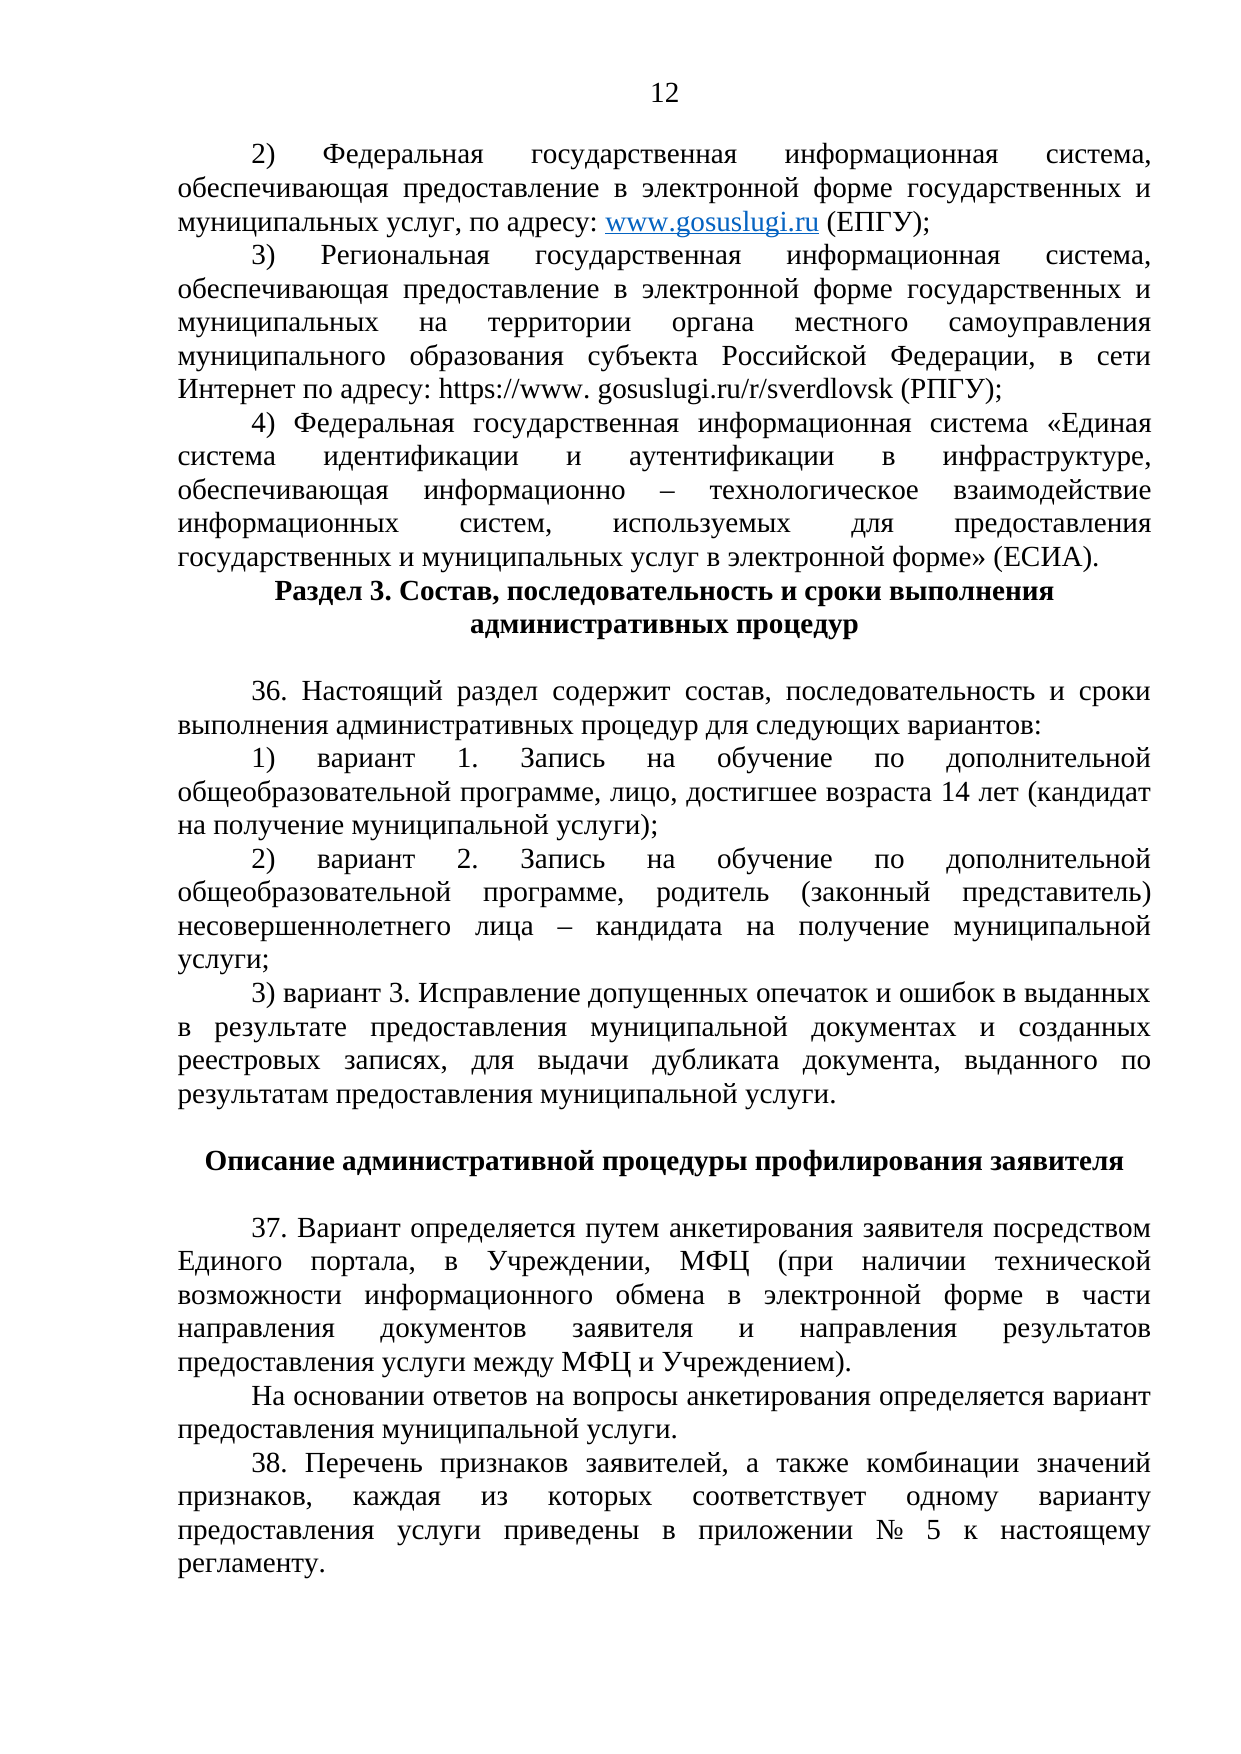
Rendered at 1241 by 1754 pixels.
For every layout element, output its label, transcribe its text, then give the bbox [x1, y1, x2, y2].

text 38. Перечень признаков заявителей, а также комбинации значений признаков, каждая из которых соответствует одному варианту предоставления услуги приведены в приложении № 5 к настоящему регламенту. [177, 1445, 1152, 1579]
text Раздел 3. Состав, последовательность и сроки выполнения административных процедур [177, 573, 1152, 640]
text На основании ответов на вопросы анкетирования определяется вариант предоставления муниципальной услуги. [177, 1378, 1152, 1445]
text Описание административной процедуры профилирования заявителя [177, 1143, 1152, 1176]
text 3) Региональная государственная информационная система, обеспечивающая предоставление в электронной форме государственных и муниципальных на территории органа местного самоуправления муниципального образования субъекта Российской Федерации, в сети Интернет по адресу: https://www. gosuslugi.ru/r/sverdlovsk (РПГУ); [177, 237, 1152, 405]
text 37. Вариант определяется путем анкетирования заявителя посредством Единого портала, в Учреждении, МФЦ (при наличии технической возможности информационного обмена в электронной форме в части направления документов заявителя и направления результатов предоставления услуги между МФЦ и Учреждением). [177, 1210, 1152, 1378]
text 4) Федеральная государственная информационная система «Единая система идентификации и аутентификации в инфраструктуре, обеспечивающая информационно – технологическое взаимодействие информационных систем, используемых для предоставления государственных и муниципальных услуг в электронной форме» (ЕСИА). [177, 405, 1152, 573]
text 2) Федеральная государственная информационная система, обеспечивающая предоставление в электронной форме государственных и муниципальных услуг, по адресу: www.gosuslugi.ru (ЕПГУ); [177, 137, 1152, 237]
text 1) вариант 1. Запись на обучение по дополнительной общеобразовательной программе, лицо, достигшее возраста 14 лет (кандидат на получение муниципальной услуги); [177, 740, 1152, 841]
text 2) вариант 2. Запись на обучение по дополнительной общеобразовательной программе, родитель (законный представитель) несовершеннолетнего лица – кандидата на получение муниципальной услуги; [177, 841, 1152, 975]
text 36. Настоящий раздел содержит состав, последовательность и сроки выполнения административных процедур для следующих вариантов: [177, 673, 1152, 740]
text 3) вариант 3. Исправление допущенных опечаток и ошибок в выданных в результате предоставления муниципальной документах и созданных реестровых записях, для выдачи дубликата документа, выданного по результатам предоставления муниципальной услуги. [177, 975, 1152, 1109]
